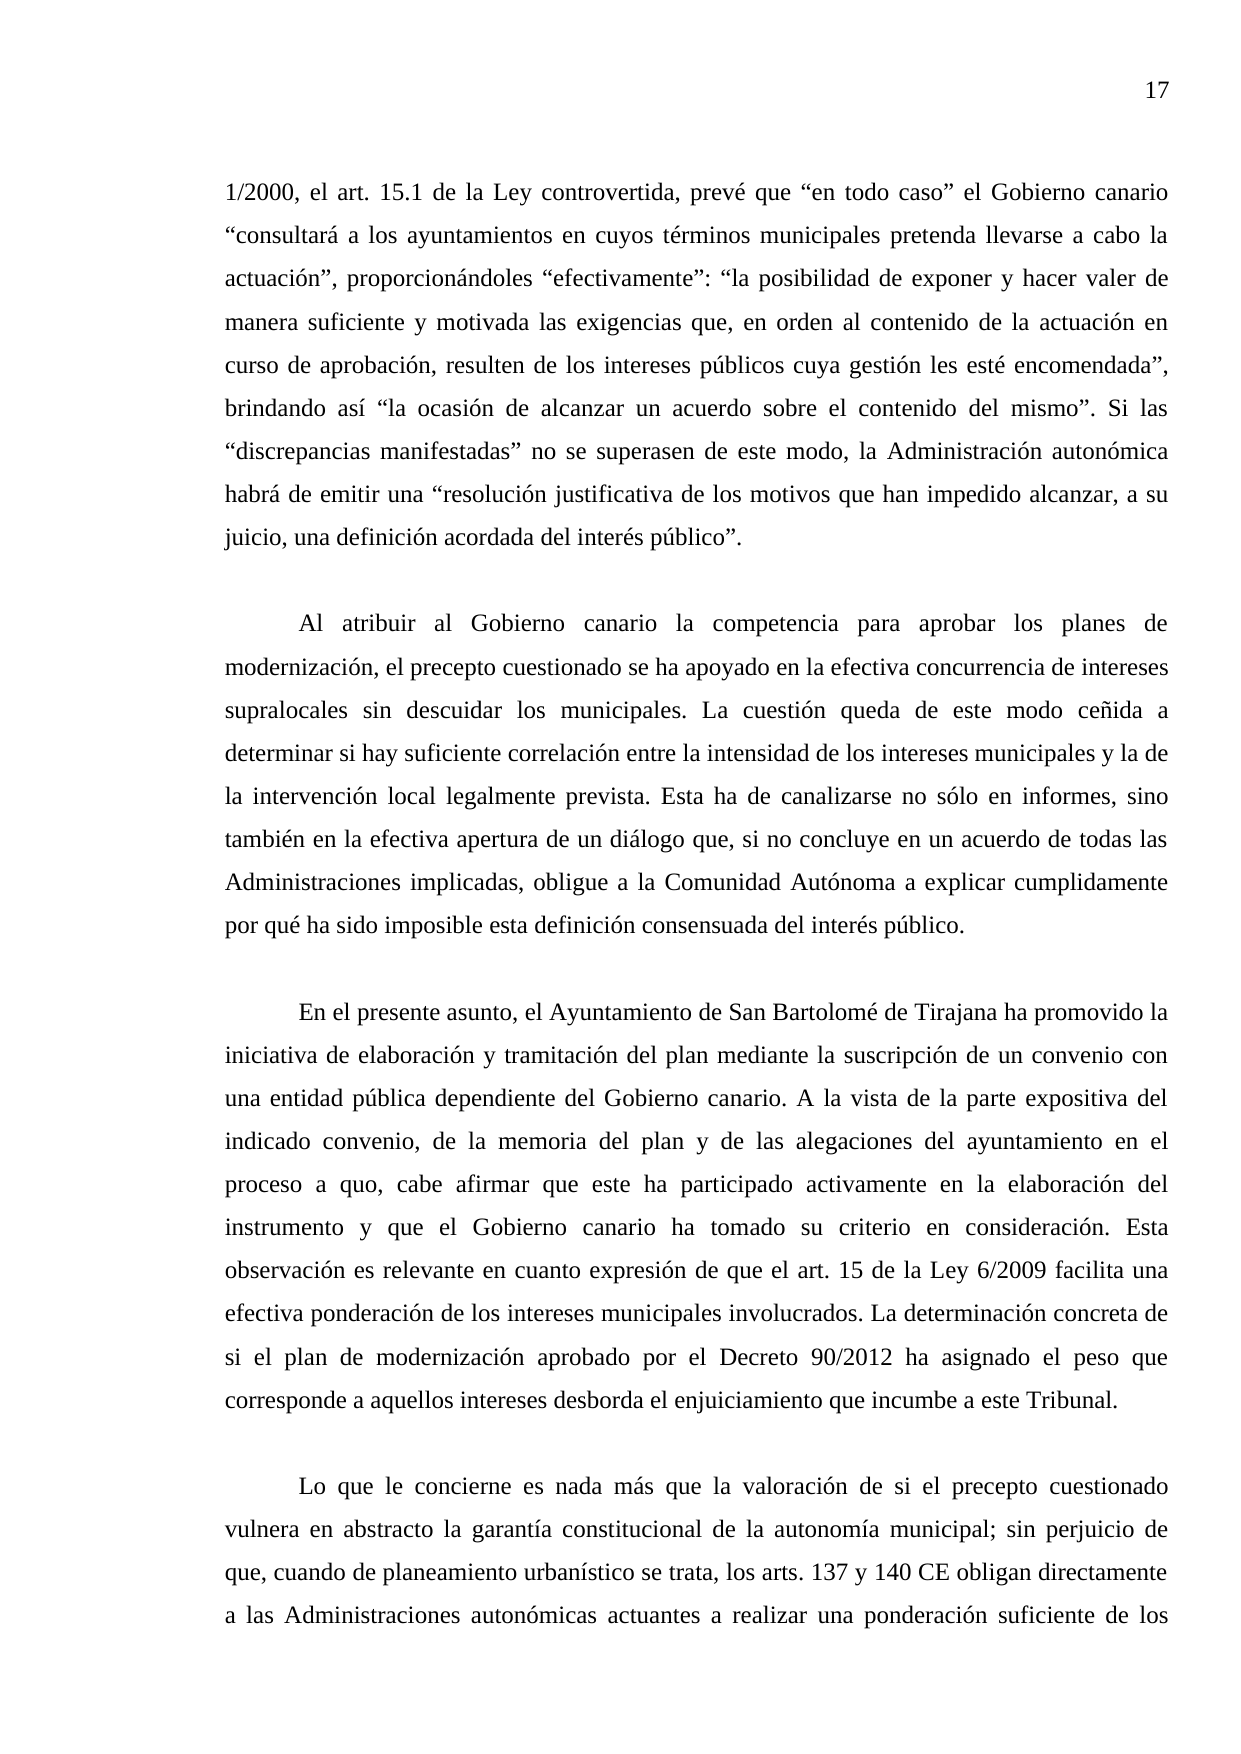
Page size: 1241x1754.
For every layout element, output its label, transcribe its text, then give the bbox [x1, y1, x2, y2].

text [224, 1471, 1169, 1629]
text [224, 177, 1169, 551]
text En el presente asunto, el Ayuntamiento de San Bartolomé de Tirajana ha promovido la iniciativa de elaboración y tramitación del plan mediante la suscripción de un convenio con una entidad pública dependiente del Gobierno canario. A la vista de la parte expositiva del indicado convenio, de la memoria del plan y de las alegaciones del ayuntamiento en el proceso a quo, cabe afirmar que este ha participado activamente en la elaboración del instrumento y que el Gobierno canario ha tomado su criterio en consideración. Esta observación es relevante en cuanto expresión de que el art. 15 de la Ley 6/2009 facilita una efectiva ponderación de los intereses municipales involucrados. La determinación concreta de si el plan de modernización aprobado por el Decreto 90/2012 ha asignado el peso que corresponde a aquellos intereses desborda el enjuiciamiento que incumbe a este Tribunal. [224, 997, 1169, 1413]
text Al atribuir al Gobierno canario la competencia para aprobar los planes de modernización, el precepto cuestionado se ha apoyado en la efectiva concurrencia de intereses supralocales sin descuidar los municipales. La cuestión queda de este modo ceñida a determinar si hay suficiente correlación entre la intensidad de los intereses municipales y la de la intervención local legalmente prevista. Esta ha de canalizarse no sólo en informes, sino también en la efectiva apertura de un diálogo que, si no concluye en un acuerdo de todas las Administraciones implicadas, obligue a la Comunidad Autónoma a explicar cumplidamente por qué ha sido imposible esta definición consensuada del interés público. [224, 608, 1169, 939]
